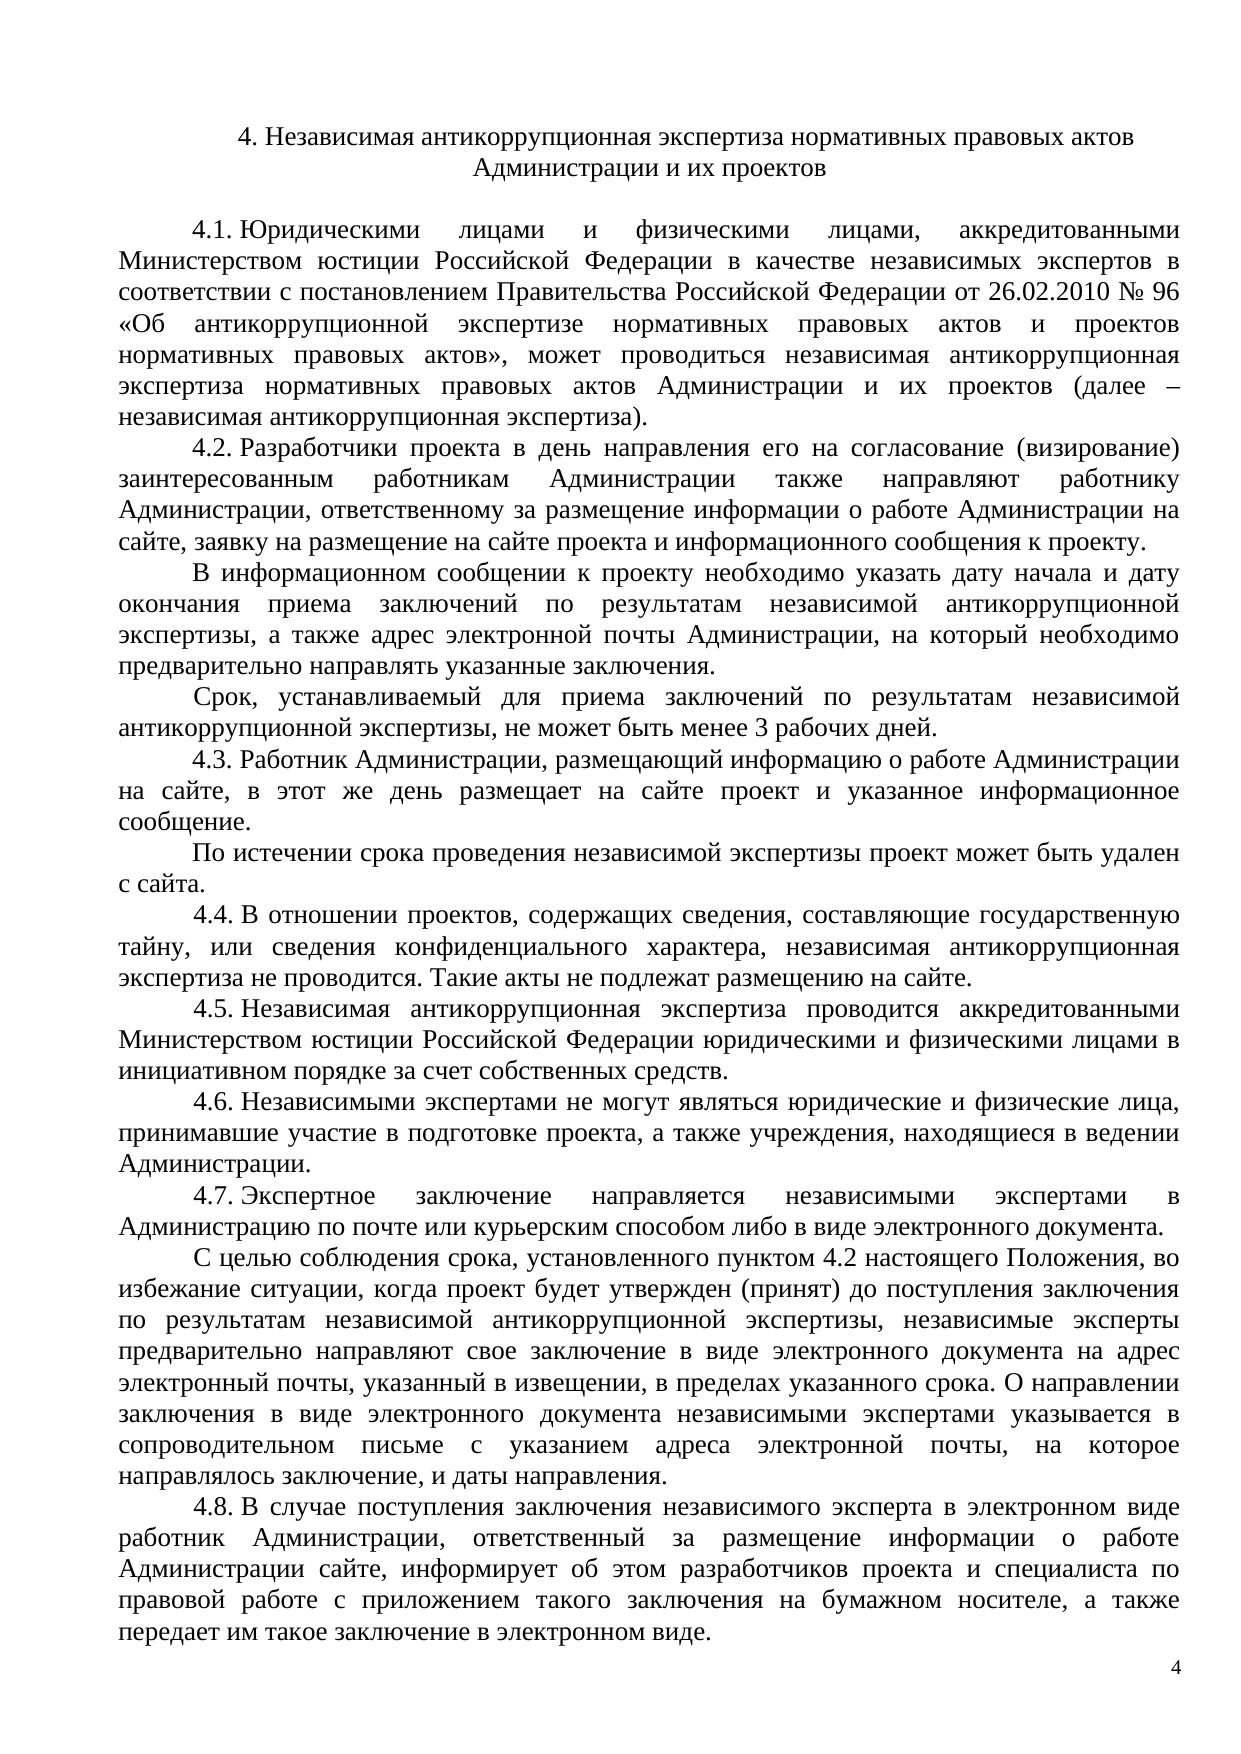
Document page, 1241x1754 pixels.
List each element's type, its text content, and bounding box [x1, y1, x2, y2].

text 4.8. В случае поступления заключения независимого эксперта в электронном виде работник Администрации, ответственный за размещение информации о работе Администрации сайте, информирует об этом разработчиков проекта и специалиста по правовой работе с приложением такого заключения на бумажном носителе, а также передает им такое заключение в электронном виде. [118, 1490, 1181, 1646]
text По истечении срока проведения независимой экспертизы проект может быть удален с сайта. [118, 836, 1181, 898]
text В информационном сообщении к проекту необходимо указать дату начала и дату окончания приема заключений по результатам независимой антикоррупционной экспертизы, а также адрес электронной почты Администрации, на который необходимо предварительно направлять указанные заключения. [118, 556, 1181, 680]
text С целью соблюдения срока, установленного пунктом 4.2 настоящего Положения, во избежание ситуации, когда проект будет утвержден (принят) до поступления заключения по результатам независимой антикоррупционной экспертизы, независимые эксперты предварительно направляют свое заключение в виде электронного документа на адрес электронный почты, указанный в извещении, в пределах указанного срока. О направлении заключения в виде электронного документа независимыми экспертами указывается в сопроводительном письме с указанием адреса электронной почты, на которое направлялось заключение, и даты направления. [118, 1241, 1181, 1490]
text 4.4. В отношении проектов, содержащих сведения, составляющие государственную тайну, или сведения конфиденциального характера, независимая антикоррупционная экспертиза не проводится. Такие акты не подлежат размещению на сайте. [118, 898, 1181, 992]
text 4.6. Независимыми экспертами не могут являться юридические и физические лица, принимавшие участие в подготовке проекта, а также учреждения, находящиеся в ведении Администрации. [118, 1085, 1181, 1179]
text 4. Независимая антикоррупционная экспертиза нормативных правовых актов Администрации и их проектов [118, 120, 1181, 182]
text 4.1. Юридическими лицами и физическими лицами, аккредитованными Министерством юстиции Российской Федерации в качестве независимых экспертов в соответствии с постановлением Правительства Российской Федерации от 26.02.2010 № 96 «Об антикоррупционной экспертизе нормативных правовых актов и проектов нормативных правовых актов», может проводиться независимая антикоррупционная экспертиза нормативных правовых актов Администрации и их проектов (далее – независимая антикоррупционная экспертиза). [118, 213, 1181, 431]
text 4.7. Экспертное заключение направляется независимыми экспертами в Администрацию по почте или курьерским способом либо в виде электронного документа. [118, 1179, 1181, 1241]
text 4.3. Работник Администрации, размещающий информацию о работе Администрации на сайте, в этот же день размещает на сайте проект и указанное информационное сообщение. [118, 743, 1181, 836]
text 4.2. Разработчики проекта в день направления его на согласование (визирование) заинтересованным работникам Администрации также направляют работнику Администрации, ответственному за размещение информации о работе Администрации на сайте, заявку на размещение на сайте проекта и информационного сообщения к проекту. [118, 431, 1181, 556]
text 4.5. Независимая антикоррупционная экспертиза проводится аккредитованными Министерством юстиции Российской Федерации юридическими и физическими лицами в инициативном порядке за счет собственных средств. [118, 992, 1181, 1085]
text Срок, устанавливаемый для приема заключений по результатам независимой антикоррупционной экспертизы, не может быть менее 3 рабочих дней. [118, 680, 1181, 743]
